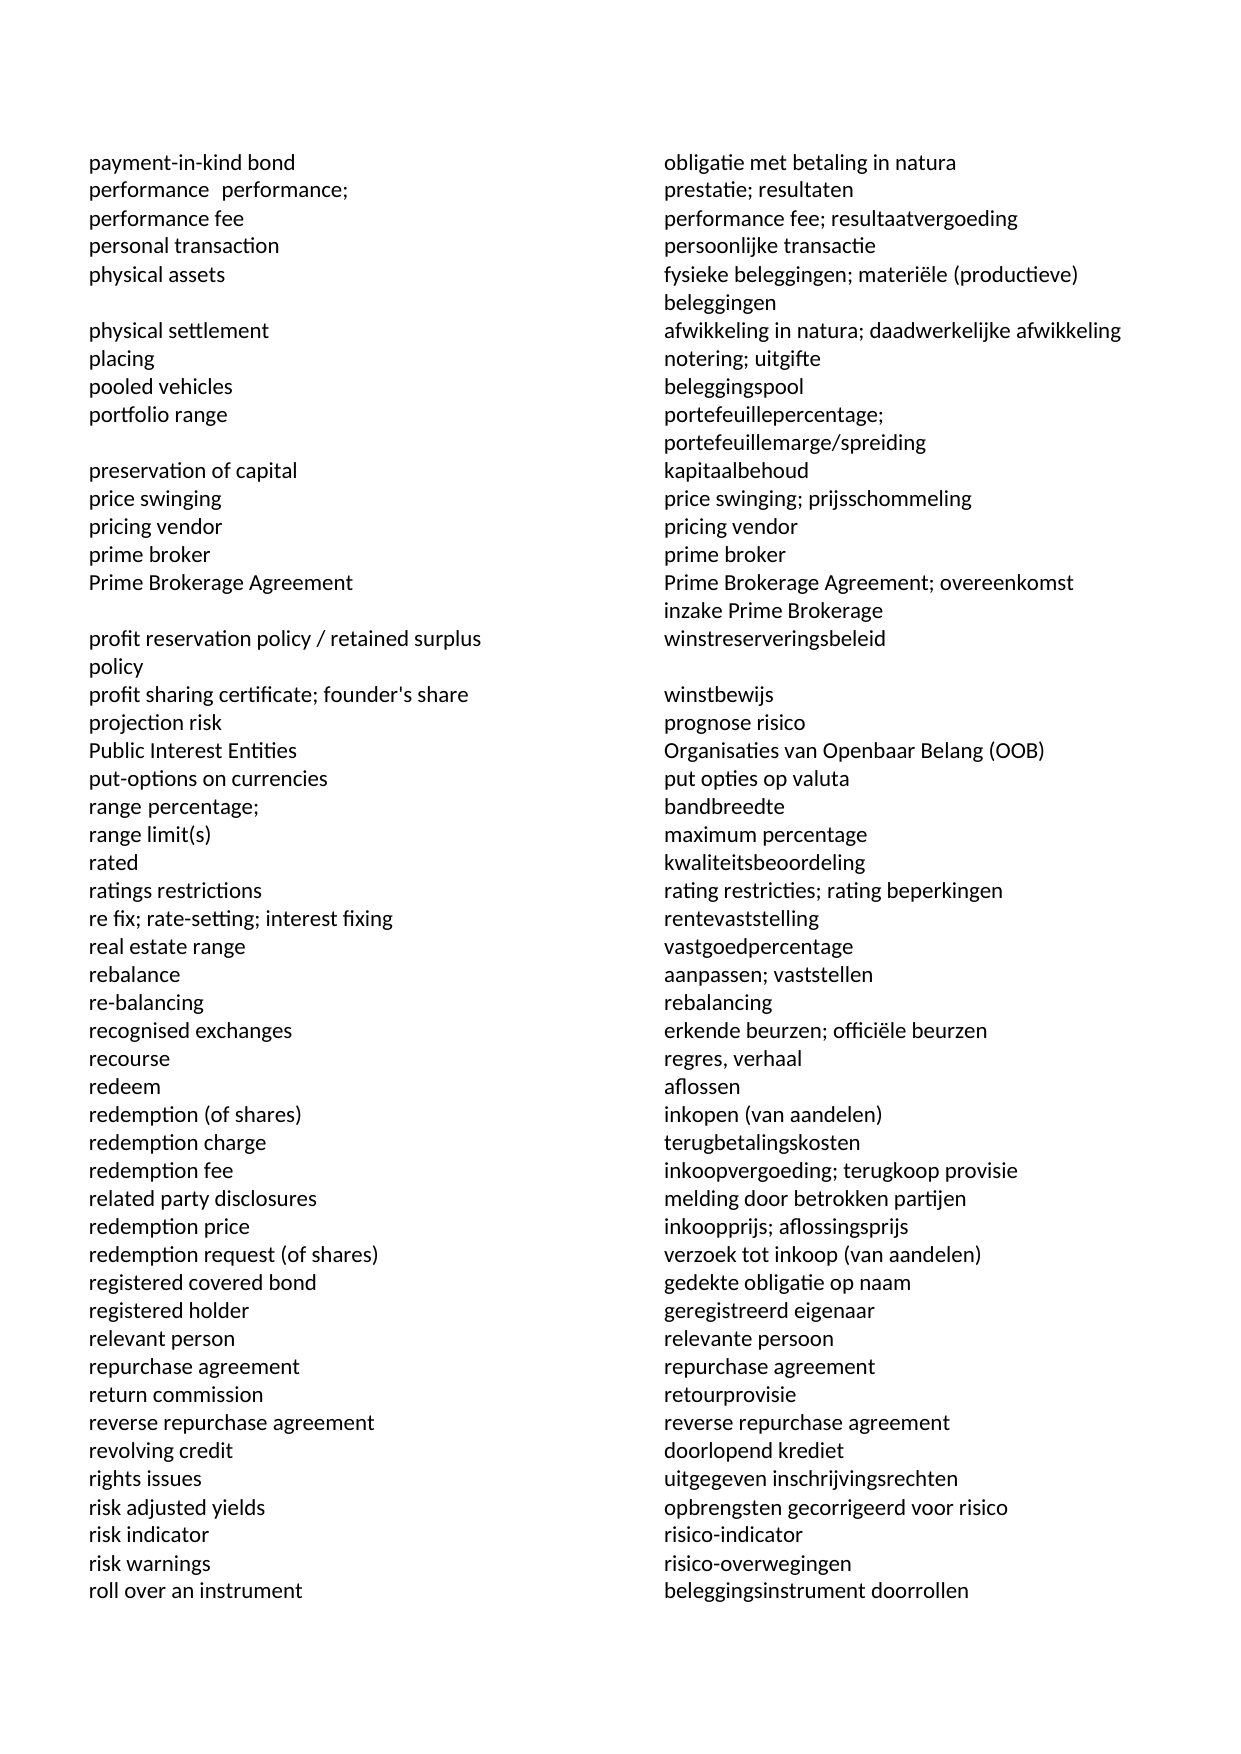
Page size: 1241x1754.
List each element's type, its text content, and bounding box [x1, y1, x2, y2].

text registered holder geregistreerd eigenaar [88, 1296, 1122, 1324]
text range limit(s) maximum percentage [88, 820, 1122, 848]
text payment-in-kind bond obligatie met betaling in natura [88, 148, 1122, 176]
text range percentage; bandbreedte [88, 792, 1122, 820]
text Prime Brokerage Agreement Prime Brokerage Agreement; overeenkomst inzake Prime Brokerage [88, 568, 1122, 624]
text revolving credit doorlopend krediet [88, 1437, 1122, 1464]
text profit reservation policy / retained surplus winstreserveringsbeleid [88, 624, 1122, 652]
text redeem aflossen [88, 1072, 1122, 1100]
text preservation of capital kapitaalbehoud [88, 456, 1122, 484]
text rebalance aanpassen; vaststellen [88, 960, 1122, 988]
text redemption price inkoopprijs; aflossingsprijs [88, 1212, 1122, 1240]
text personal transaction persoonlijke transactie [88, 232, 1122, 260]
text roll over an instrument beleggingsinstrument doorrollen [88, 1577, 1122, 1605]
text risk indicator risico-indicator [88, 1521, 1122, 1549]
text rated kwaliteitsbeoordeling [88, 848, 1122, 876]
text repurchase agreement repurchase agreement [88, 1352, 1122, 1381]
text placing notering; uitgifte [88, 344, 1122, 372]
text recourse regres, verhaal [88, 1044, 1122, 1072]
text related party disclosures melding door betrokken partijen [88, 1184, 1122, 1212]
text redemption (of shares) inkopen (van aandelen) [88, 1100, 1122, 1128]
text real estate range vastgoedpercentage [88, 932, 1122, 960]
text performance performance; prestatie; resultaten [88, 176, 1122, 204]
text relevant person relevante persoon [88, 1324, 1122, 1352]
text risk warnings risico-overwegingen [88, 1549, 1122, 1577]
text risk adjusted yields opbrengsten gecorrigeerd voor risico [88, 1493, 1122, 1521]
text physical assets fysieke beleggingen; materiële (productieve) beleggingen [88, 260, 1122, 316]
text prime broker prime broker [88, 540, 1122, 568]
text pooled vehicles beleggingspool [88, 372, 1122, 400]
text physical settlement afwikkeling in natura; daadwerkelijke afwikkeling [88, 316, 1122, 344]
text redemption fee inkoopvergoeding; terugkoop provisie [88, 1156, 1122, 1184]
text redemption charge terugbetalingskosten [88, 1128, 1122, 1156]
text profit sharing certificate; founder's share winstbewijs [88, 680, 1122, 708]
text portfolio range portefeuillepercentage; portefeuillemarge/spreiding [88, 400, 1122, 456]
text performance fee performance fee; resultaatvergoeding [88, 204, 1122, 232]
text recognised exchanges erkende beurzen; officiële beurzen [88, 1016, 1122, 1044]
text re fix; rate-setting; interest fixing rentevaststelling [88, 904, 1122, 932]
text pricing vendor pricing vendor [88, 512, 1122, 540]
text ratings restrictions rating restricties; rating beperkingen [88, 876, 1122, 904]
text rights issues uitgegeven inschrijvingsrechten [88, 1464, 1122, 1493]
text projection risk prognose risico [88, 708, 1122, 736]
text price swinging price swinging; prijsschommeling [88, 484, 1122, 512]
text Public Interest Entities Organisaties van Openbaar Belang (OOB) [88, 736, 1122, 764]
text reverse repurchase agreement reverse repurchase agreement [88, 1408, 1122, 1437]
text put-options on currencies put opties op valuta [88, 764, 1122, 792]
text return commission retourprovisie [88, 1381, 1122, 1408]
text redemption request (of shares) verzoek tot inkoop (van aandelen) [88, 1240, 1122, 1268]
text registered covered bond gedekte obligatie op naam [88, 1268, 1122, 1296]
text policy [88, 652, 1122, 680]
text re-balancing rebalancing [88, 988, 1122, 1016]
